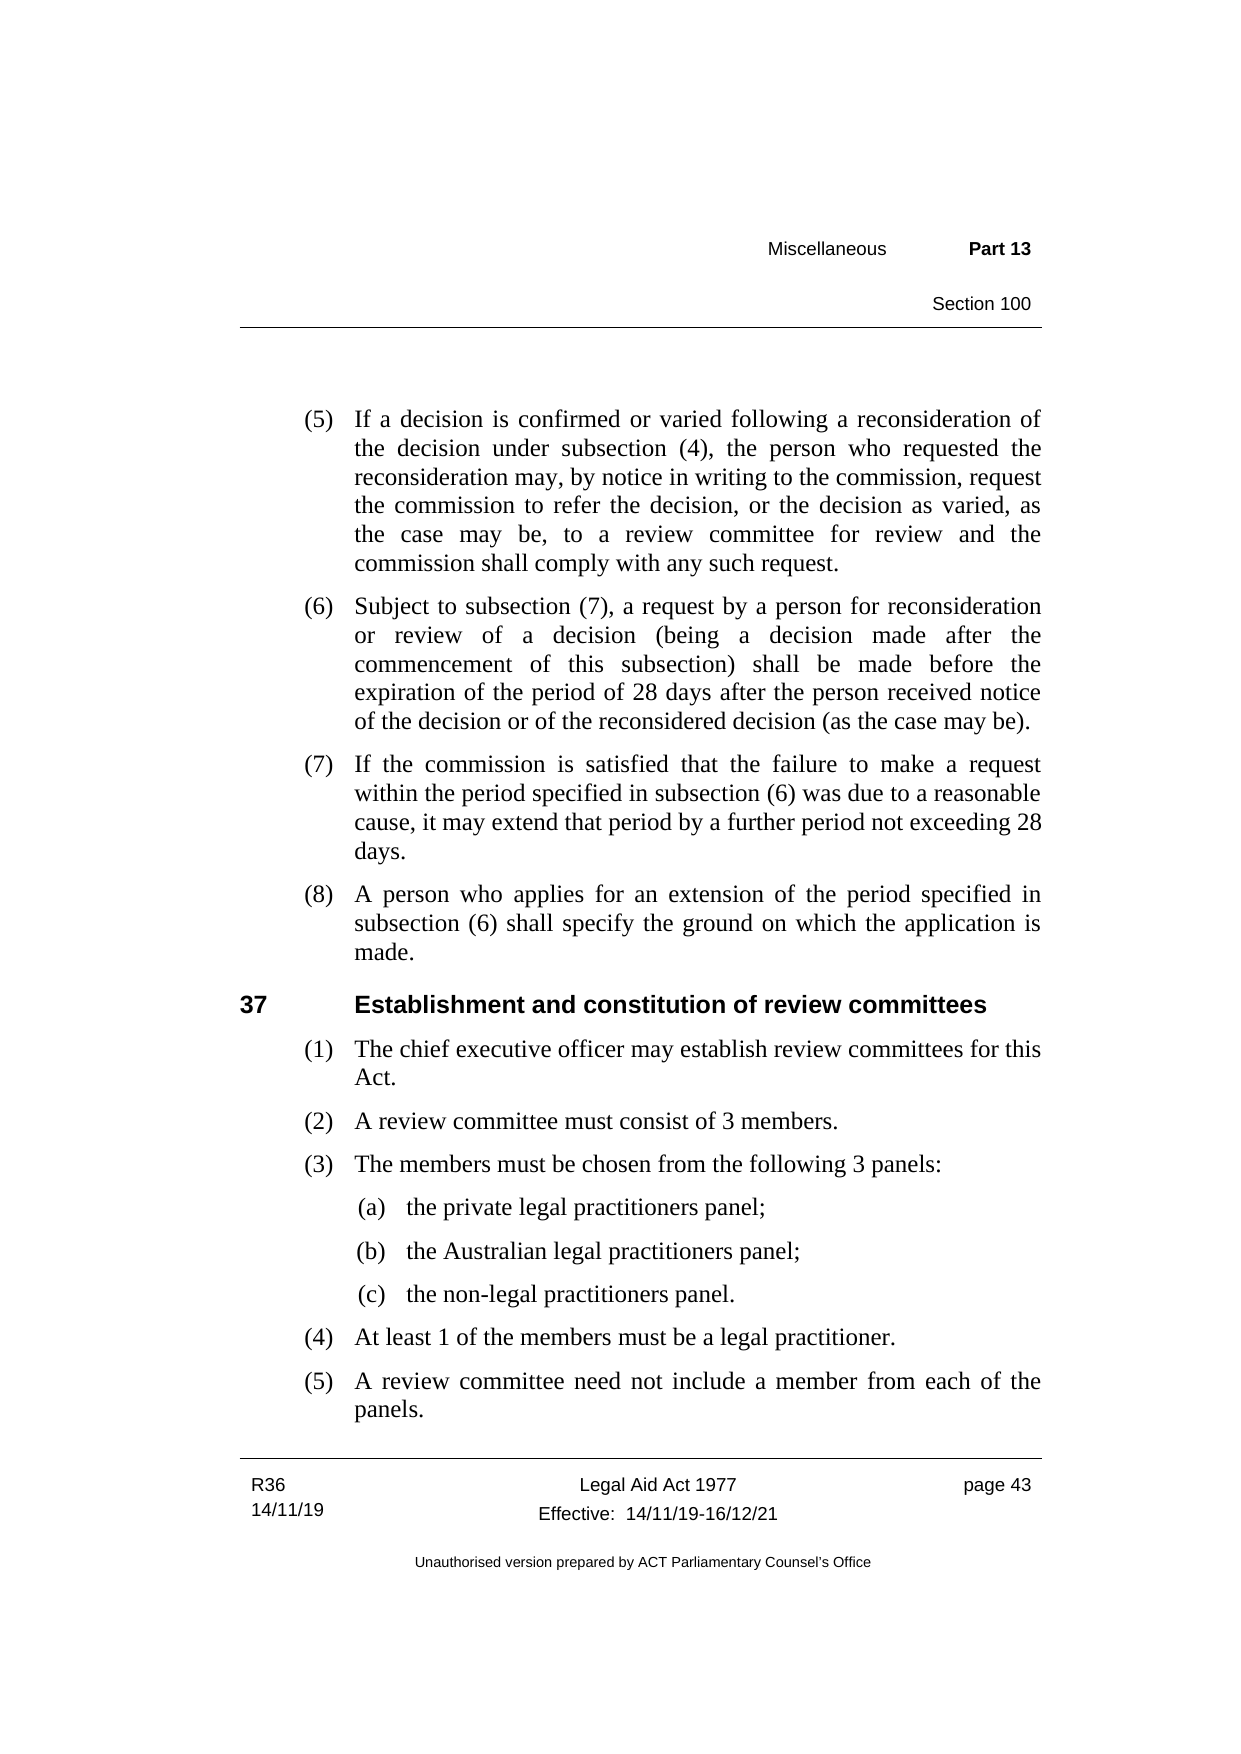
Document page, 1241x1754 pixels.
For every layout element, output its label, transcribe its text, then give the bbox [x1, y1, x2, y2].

text (5) If a decision is confirmed or varied following a reconsideration of the decision under subsection (4), the person who requested the reconsideration may, by notice in writing to the commission, request the commission to refer the decision, or the decision as varied, as the case may be, to a review committee for review and the commission shall comply with any such request. [239, 404, 1042, 577]
text (3) The members must be chosen from the following 3 panels: [239, 1149, 1042, 1178]
text (b) the Australian legal practitioners panel; [239, 1236, 1042, 1264]
text (2) A review committee must consist of 3 members. [239, 1106, 1042, 1134]
text (5) A review committee need not include a member from each of the panels. [239, 1366, 1042, 1423]
text (c) the non-legal practitioners panel. [239, 1279, 1042, 1308]
text (6) Subject to subsection (7), a request by a person for reconsideration or review of a decision (being a decision made after the commencement of this subsection) shall be made before the expiration of the period of 28 days after the person received notice of the decision or of the reconsidered decision (as the case may be). [239, 591, 1042, 735]
text (a) the private legal practitioners panel; [239, 1192, 1042, 1221]
text 37 Establishment and constitution of review committees [239, 990, 1042, 1019]
text (8) A person who applies for an extension of the period specified in subsection (6) shall specify the ground on which the application is made. [239, 879, 1042, 965]
text (1) The chief executive officer may establish review committees for this Act. [239, 1034, 1042, 1091]
text (7) If the commission is satisfied that the failure to make a request within the period specified in subsection (6) was due to a reasonable cause, it may extend that period by a further period not exceeding 28 days. [239, 749, 1042, 864]
text (4) At least 1 of the members must be a legal practitioner. [239, 1322, 1042, 1351]
